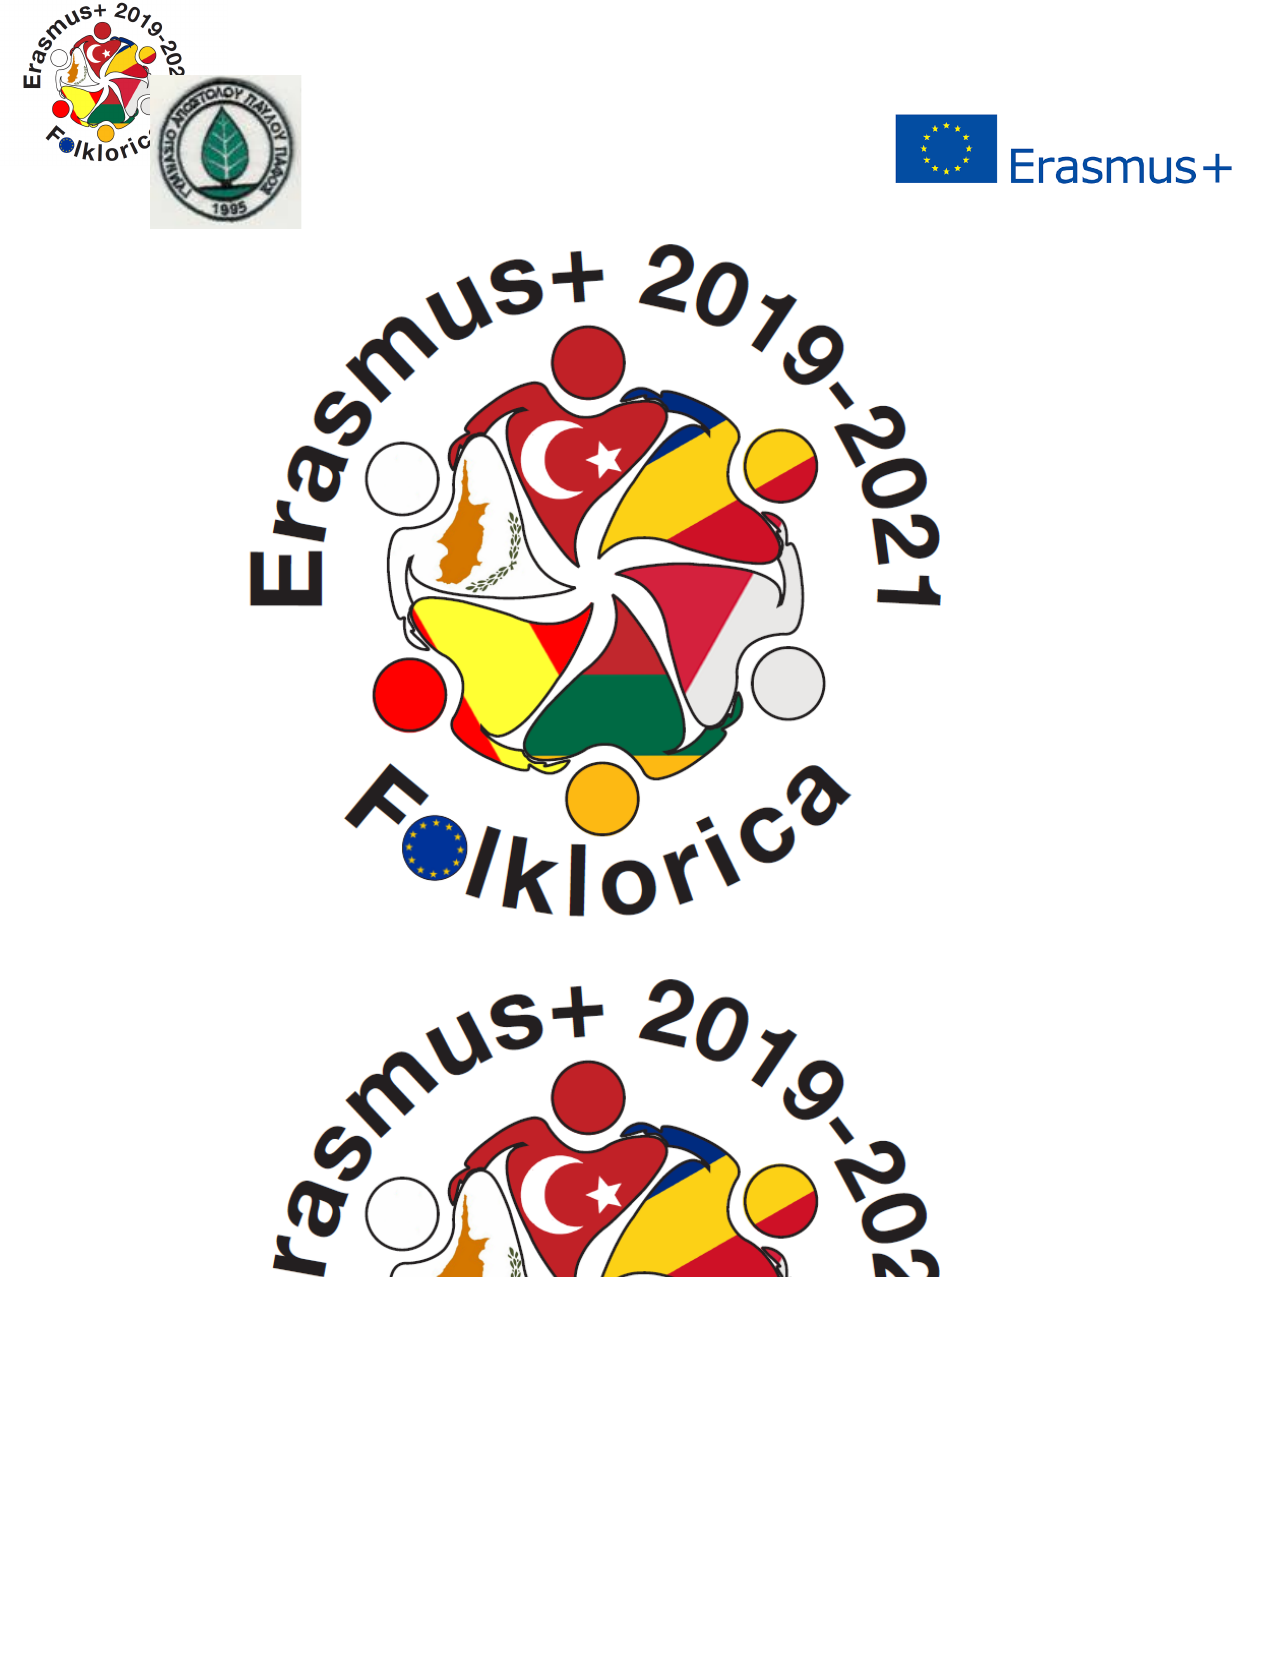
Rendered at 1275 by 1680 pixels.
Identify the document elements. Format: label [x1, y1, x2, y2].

picture [0, 0, 1125, 937]
picture [890, 108, 1241, 198]
picture [150, 964, 1125, 1277]
